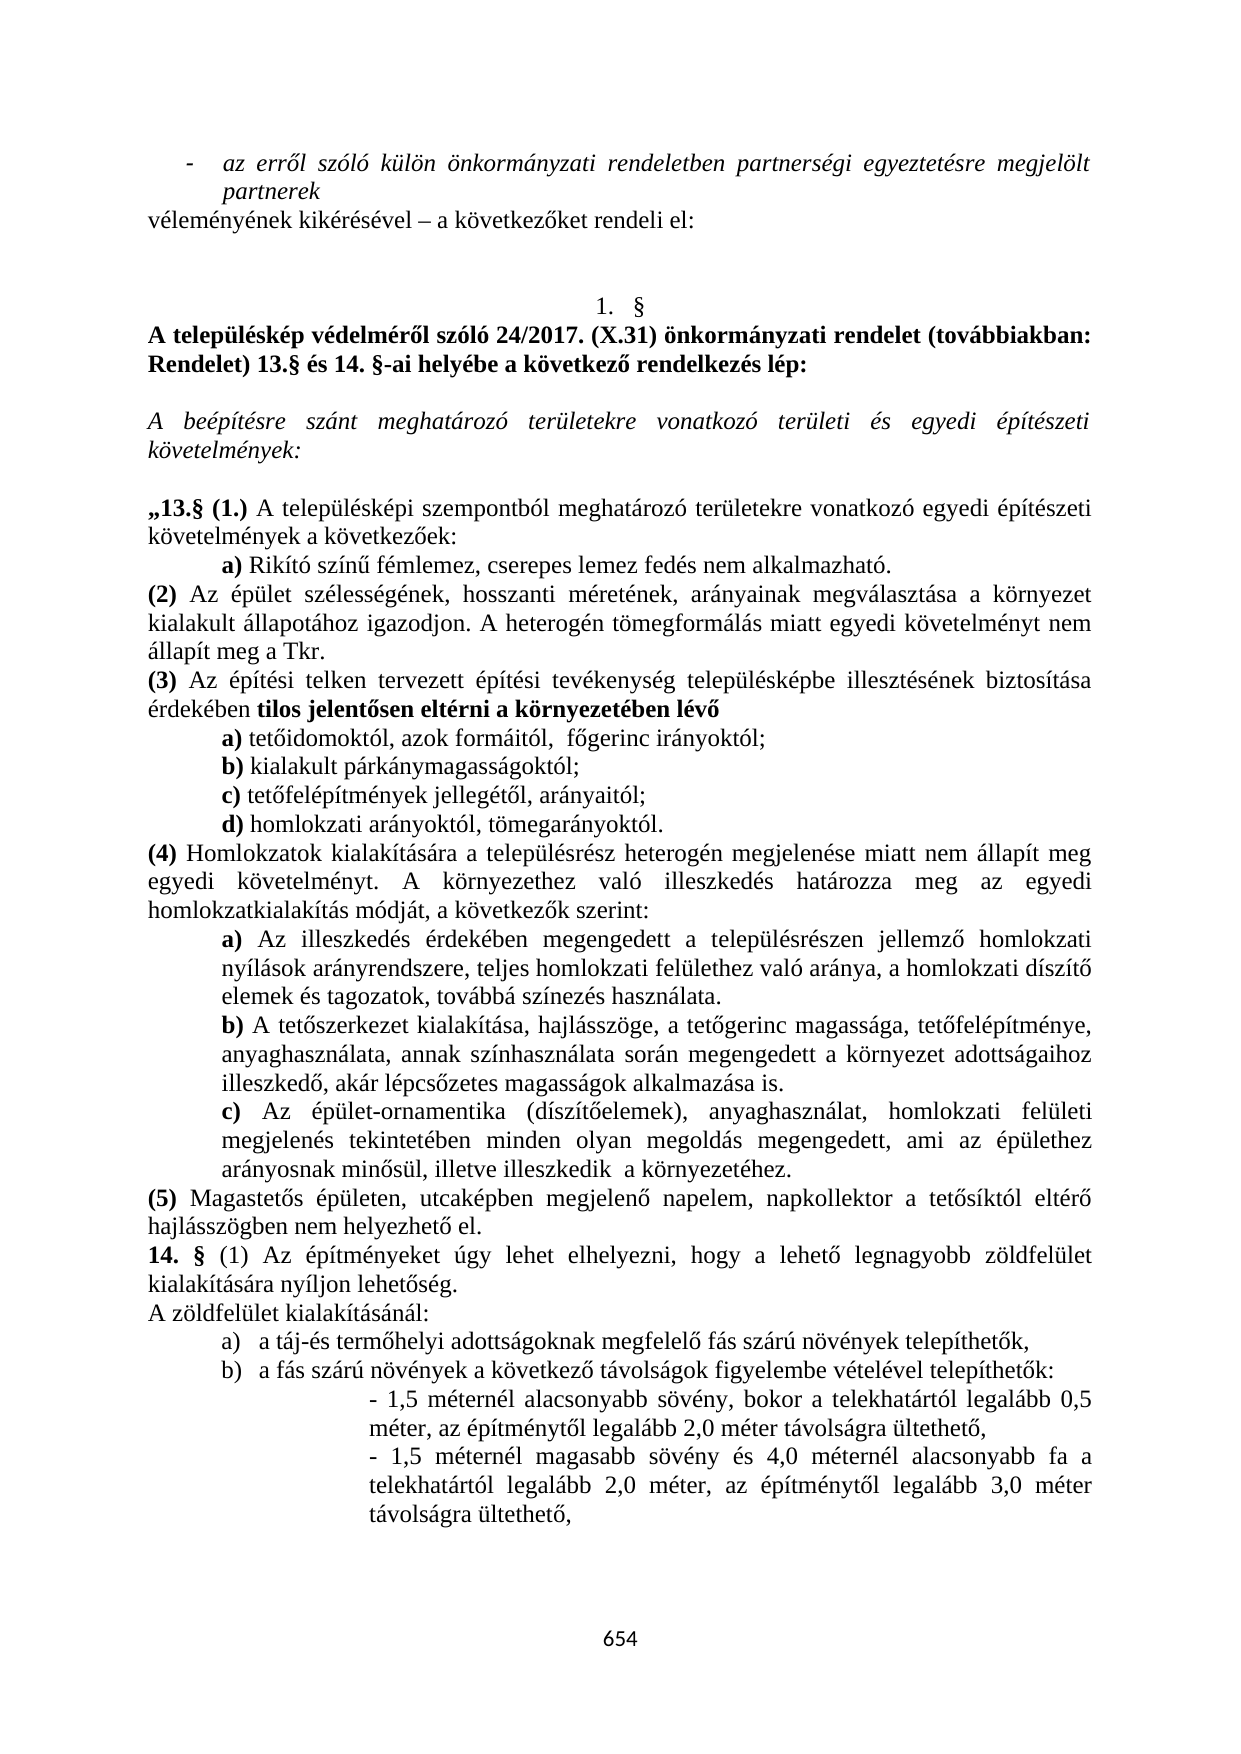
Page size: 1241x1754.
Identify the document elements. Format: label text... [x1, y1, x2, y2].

list § [148, 291, 1093, 320]
title A beépítésre szánt meghatározó területekre vonatkozó területi és egyedi építészeti követelmények: [148, 406, 1093, 464]
list a táj-és termőhelyi adottságoknak megfelelő fás szárú növények telepíthetők, [221, 1326, 1093, 1355]
text b) A tetőszerkezet kialakítása, hajlásszöge, a tetőgerinc magassága, tetőfelépítménye, anyaghasználata, annak színhasználata során megengedett a környezet adottságaihoz illeszkedő, akár lépcsőzetes magasságok alkalmazása is. [221, 1010, 1093, 1096]
title A településkép védelméről szóló 24/2017. (X.31) önkormányzati rendelet (továbbiakban: Rendelet) 13.§ és 14. §-ai helyébe a következő rendelkezés lép: [148, 320, 1093, 378]
text c) Az épület-ornamentika (díszítőelemek), anyaghasználat, homlokzati felületi megjelenés tekintetében minden olyan megoldás megengedett, ami az épülethez arányosnak minősül, illetve illeszkedik a környezetéhez. [221, 1096, 1093, 1183]
text „13.§ (1.) A településképi szempontból meghatározó területekre vonatkozó egyedi építészeti követelmények a következőek: [148, 493, 1093, 550]
text (4) Homlokzatok kialakítására a településrész heterogén megjelenése miatt nem állapít meg egyedi követelményt. A környezethez való illeszkedés határozza meg az egyedi homlokzatkialakítás módját, a következők szerint: [148, 838, 1093, 924]
text b) kialakult párkánymagasságoktól; [221, 751, 1093, 780]
list a fás szárú növények a következő távolságok figyelembe vételével telepíthetők: [221, 1355, 1093, 1384]
text d) homlokzati arányoktól, tömegarányoktól. [221, 809, 1093, 838]
text (5) Magastetős épületen, utcaképben megjelenő napelem, napkollektor a tetősíktól eltérő hajlásszögben nem helyezhető el. [148, 1183, 1093, 1240]
list - 1,5 méternél alacsonyabb sövény, bokor a telekhatártól legalább 0,5 méter, az építménytől legalább 2,0 méter távolságra ültethető, [369, 1384, 1093, 1441]
text (3) Az építési telken tervezett építési tevékenység településképbe illesztésének biztosítása érdekében tilos jelentősen eltérni a környezetében lévő [148, 665, 1093, 723]
text a) tetőidomoktól, azok formáitól, főgerinc irányoktól; [221, 723, 1093, 751]
text a) Rikító színű fémlemez, cserepes lemez fedés nem alkalmazható. [221, 550, 1093, 579]
text 14. § (1) Az építményeket úgy lehet elhelyezni, hogy a lehető legnagyobb zöldfelület kialakítására nyíljon lehetőség. [148, 1240, 1093, 1298]
text c) tetőfelépítmények jellegétől, arányaitól; [221, 780, 1093, 809]
text véleményének kikérésével – a következőket rendeli el: [148, 205, 1093, 234]
list az erről szóló külön önkormányzati rendeletben partnerségi egyeztetésre megjelölt partnerek [185, 148, 1093, 205]
text (2) Az épület szélességének, hosszanti méretének, arányainak megválasztása a környezet kialakult állapotához igazodjon. A heterogén tömegformálás miatt egyedi követelményt nem állapít meg a Tkr. [148, 579, 1093, 665]
text a) Az illeszkedés érdekében megengedett a településrészen jellemző homlokzati nyílások arányrendszere, teljes homlokzati felülethez való aránya, a homlokzati díszítő elemek és tagozatok, továbbá színezés használata. [221, 924, 1093, 1010]
text A zöldfelület kialakításánál: [148, 1298, 1093, 1326]
list - 1,5 méternél magasabb sövény és 4,0 méternél alacsonyabb fa a telekhatártól legalább 2,0 méter, az építménytől legalább 3,0 méter távolságra ültethető, [369, 1441, 1093, 1528]
